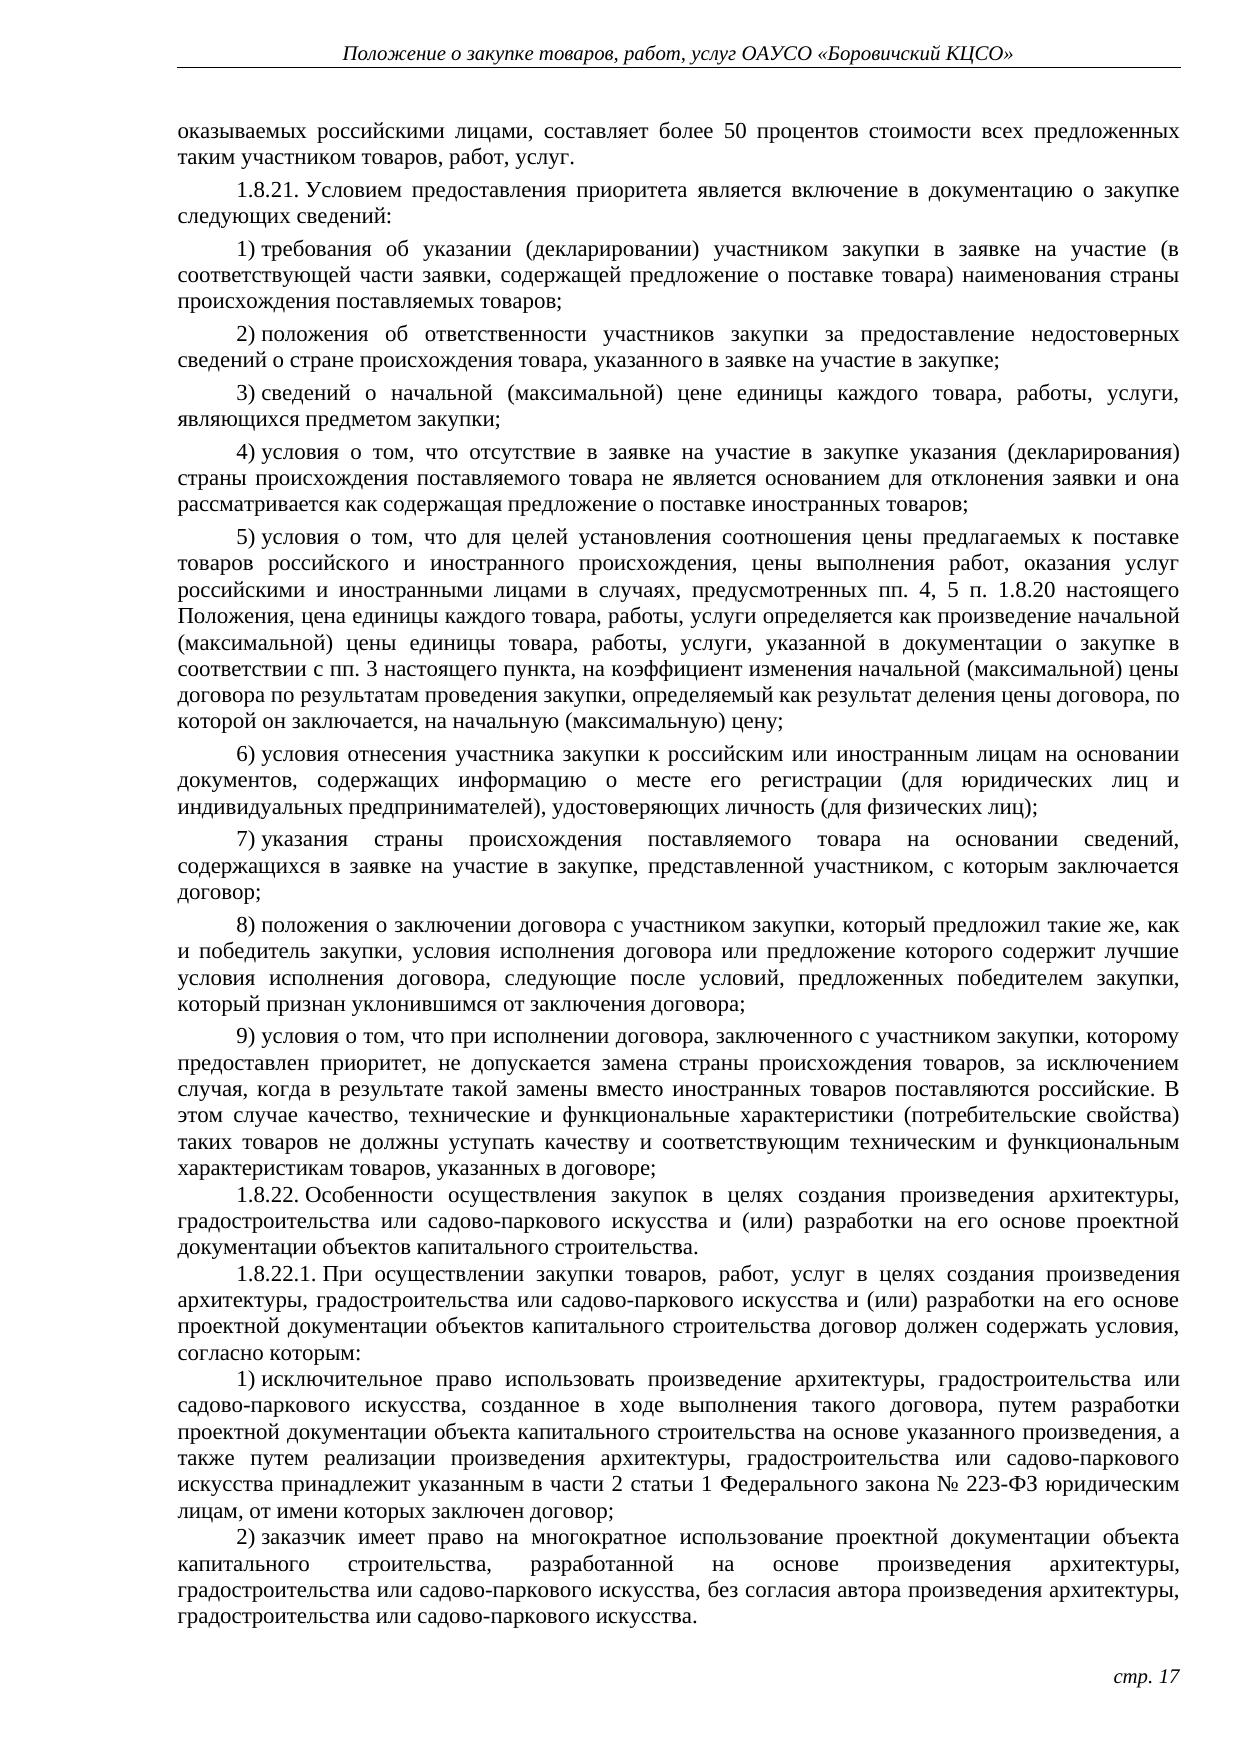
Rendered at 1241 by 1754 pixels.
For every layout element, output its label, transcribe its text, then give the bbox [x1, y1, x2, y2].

text 5) условия о том, что для целей установления соотношения цены предлагаемых к поставке товаров российского и иностранного происхождения, цены выполнения работ, оказания услуг российскими и иностранными лицами в случаях, предусмотренных пп. 4, 5 п. 1.8.20 настоящего Положения, цена единицы каждого товара, работы, услуги определяется как произведение начальной (максимальной) цены единицы товара, работы, услуги, указанной в документации о закупке в соответствии с пп. 3 настоящего пункта, на коэффициент изменения начальной (максимальной) цены договора по результатам проведения закупки, определяемый как результат деления цены договора, по которой он заключается, на начальную (максимальную) цену; [177, 523, 1181, 734]
text 4) условия о том, что отсутствие в заявке на участие в закупке указания (декларирования) страны происхождения поставляемого товара не является основанием для отклонения заявки и она рассматривается как содержащая предложение о поставке иностранных товаров; [177, 438, 1181, 517]
text 9) условия о том, что при исполнении договора, заключенного с участником закупки, которому предоставлен приоритет, не допускается замена страны происхождения товаров, за исключением случая, когда в результате такой замены вместо иностранных товаров поставляются российские. В этом случае качество, технические и функциональные характеристики (потребительские свойства) таких товаров не должны уступать качеству и соответствующим техническим и функциональным характеристикам товаров, указанных в договоре; [177, 1022, 1181, 1181]
text 3) сведений о начальной (максимальной) цене единицы каждого товара, работы, услуги, являющихся предметом закупки; [177, 379, 1181, 432]
text 6) условия отнесения участника закупки к российским или иностранным лицам на основании документов, содержащих информацию о месте его регистрации (для юридических лиц и индивидуальных предпринимателей), удостоверяющих личность (для физических лиц); [177, 740, 1181, 819]
text 8) положения о заключении договора с участником закупки, который предложил такие же, как и победитель закупки, условия исполнения договора или предложение которого содержит лучшие условия исполнения договора, следующие после условий, предложенных победителем закупки, который признан уклонившимся от заключения договора; [177, 911, 1181, 1016]
text 1.8.22.1. При осуществлении закупки товаров, работ, услуг в целях создания произведения архитектуры, градостроительства или садово-паркового искусства и (или) разработки на его основе проектной документации объектов капитального строительства договор должен содержать условия, согласно которым: [177, 1260, 1181, 1365]
text 1.8.22. Особенности осуществления закупок в целях создания произведения архитектуры, градостроительства или садово-паркового искусства и (или) разработки на его основе проектной документации объектов капитального строительства. [177, 1181, 1181, 1260]
text 1.8.21. Условием предоставления приоритета является включение в документацию о закупке следующих сведений: [177, 176, 1181, 228]
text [177, 117, 1181, 169]
text 1) исключительное право использовать произведение архитектуры, градостроительства или садово-паркового искусства, созданное в ходе выполнения такого договора, путем разработки проектной документации объекта капитального строительства на основе указанного произведения, а также путем реализации произведения архитектуры, градостроительства или садово-паркового искусства принадлежит указанным в части 2 статьи 1 Федерального закона № 223-ФЗ юридическим лицам, от имени которых заключен договор; [177, 1365, 1181, 1523]
text 2) положения об ответственности участников закупки за предоставление недостоверных сведений о стране происхождения товара, указанного в заявке на участие в закупке; [177, 320, 1181, 373]
text 7) указания страны происхождения поставляемого товара на основании сведений, содержащихся в заявке на участие в закупке, представленной участником, с которым заключается договор; [177, 826, 1181, 904]
text 2) заказчик имеет право на многократное использование проектной документации объекта капитального строительства, разработанной на основе произведения архитектуры, градостроительства или садово-паркового искусства, без согласия автора произведения архитектуры, градостроительства или садово-паркового искусства. [177, 1523, 1181, 1629]
text 1) требования об указании (декларировании) участником закупки в заявке на участие (в соответствующей части заявки, содержащей предложение о поставке товара) наименования страны происхождения поставляемых товаров; [177, 234, 1181, 314]
